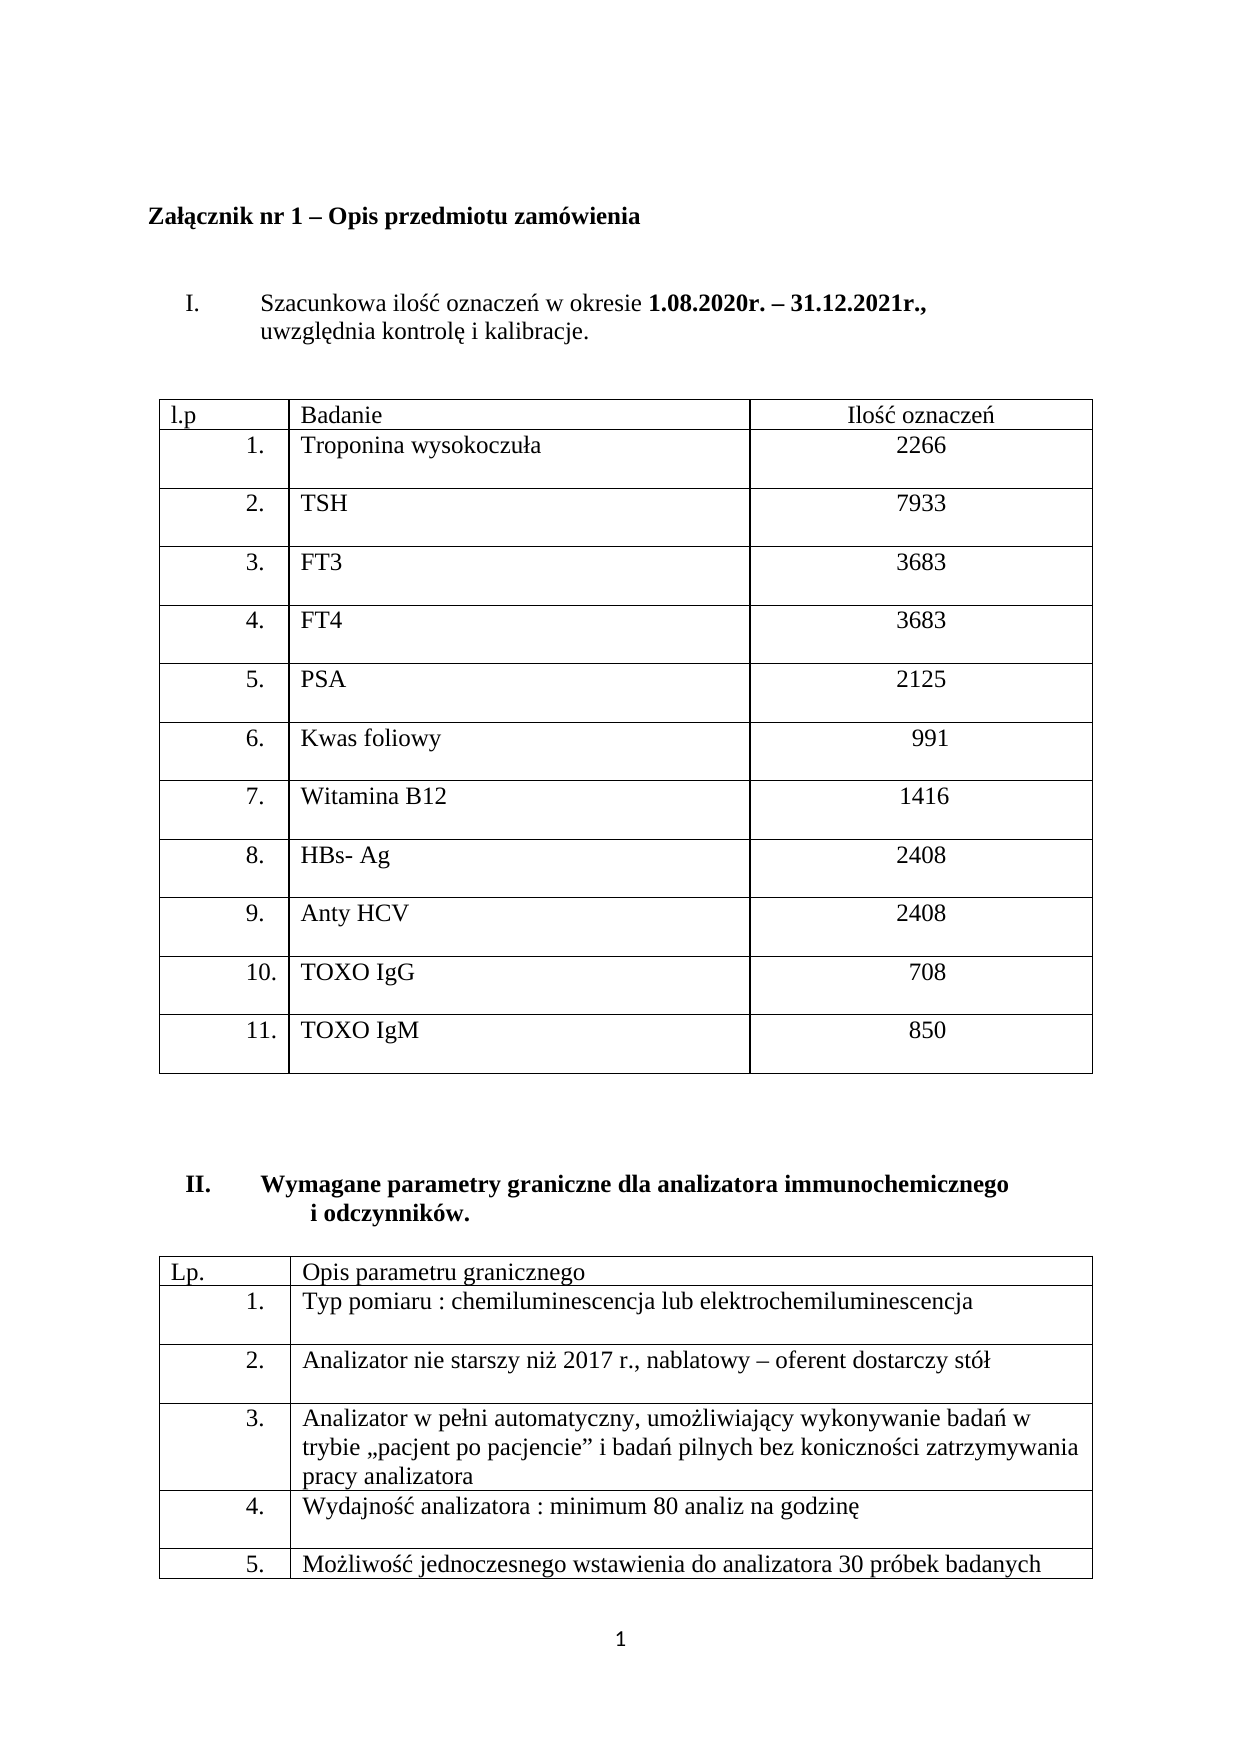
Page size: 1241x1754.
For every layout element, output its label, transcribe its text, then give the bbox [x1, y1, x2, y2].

table_cell Troponina wysokoczuła [290, 430, 749, 487]
table_cell PSA [290, 664, 749, 722]
table_cell [160, 1345, 290, 1402]
table_cell Anty HCV [290, 898, 749, 956]
table_header Ilość oznaczeń [751, 400, 1092, 429]
table_cell [160, 430, 288, 487]
table_header Badanie [290, 400, 749, 429]
table_cell [160, 606, 288, 663]
table_cell Typ pomiaru : chemiluminescencja lub elektrochemiluminescencja [291, 1286, 1092, 1344]
table_cell Witamina B12 [290, 781, 749, 839]
table_cell [160, 781, 288, 839]
table_cell [160, 957, 288, 1014]
table_cell TOXO IgM [290, 1015, 749, 1073]
table_cell [160, 840, 288, 897]
table_header Opis parametru granicznego [291, 1257, 1092, 1285]
table_cell 3683 [751, 547, 1092, 604]
table_cell [160, 1404, 290, 1490]
table_header Lp. [160, 1257, 290, 1285]
table_cell HBs- Ag [290, 840, 749, 897]
list Wymagane parametry graniczne dla analizatora immunochemicznego [185, 1169, 1093, 1198]
table_cell 7933 [751, 489, 1092, 546]
table_cell 2125 [751, 664, 1092, 722]
table_cell 2266 [751, 430, 1092, 487]
table_cell 3683 [751, 606, 1092, 663]
table_cell 708 [751, 957, 1092, 1014]
table_cell [160, 1286, 290, 1344]
table_cell 1416 [751, 781, 1092, 839]
table_cell [160, 664, 288, 722]
list Szacunkowa ilość oznaczeń w okresie 1.08.2020r. – 31.12.2021r., uwzględnia kontrolę i kalibracje. [185, 288, 1093, 345]
table_cell 2408 [751, 898, 1092, 956]
table_cell FT4 [290, 606, 749, 663]
table_cell Analizator nie starszy niż 2017 r., nablatowy – oferent dostarczy stół [291, 1345, 1092, 1402]
table_cell TSH [290, 489, 749, 546]
table_cell 2408 [751, 840, 1092, 897]
text Załącznik nr 1 – Opis przedmiotu zamówienia [148, 201, 1093, 230]
table_cell [160, 489, 288, 546]
table_cell [160, 1549, 290, 1578]
table_cell Analizator w pełni automatyczny, umożliwiający wykonywanie badań w trybie „pacjent po pacjencie” i badań pilnych bez koniczności zatrzymywania pracy analizatora [291, 1404, 1092, 1490]
table_cell [160, 547, 288, 604]
table_cell 850 [751, 1015, 1092, 1073]
table_header l.p [160, 400, 288, 429]
table_cell [160, 1491, 290, 1548]
table_cell TOXO IgG [290, 957, 749, 1014]
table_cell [291, 1549, 1092, 1578]
table_cell Wydajność analizatora : minimum 80 analiz na godzinę [291, 1491, 1092, 1548]
table_cell [160, 898, 288, 956]
table_cell Kwas foliowy [290, 723, 749, 780]
text i odczynników. [148, 1198, 1093, 1227]
table_cell [160, 1015, 288, 1073]
table_cell [160, 723, 288, 780]
table_cell FT3 [290, 547, 749, 604]
table_cell 991 [751, 723, 1092, 780]
